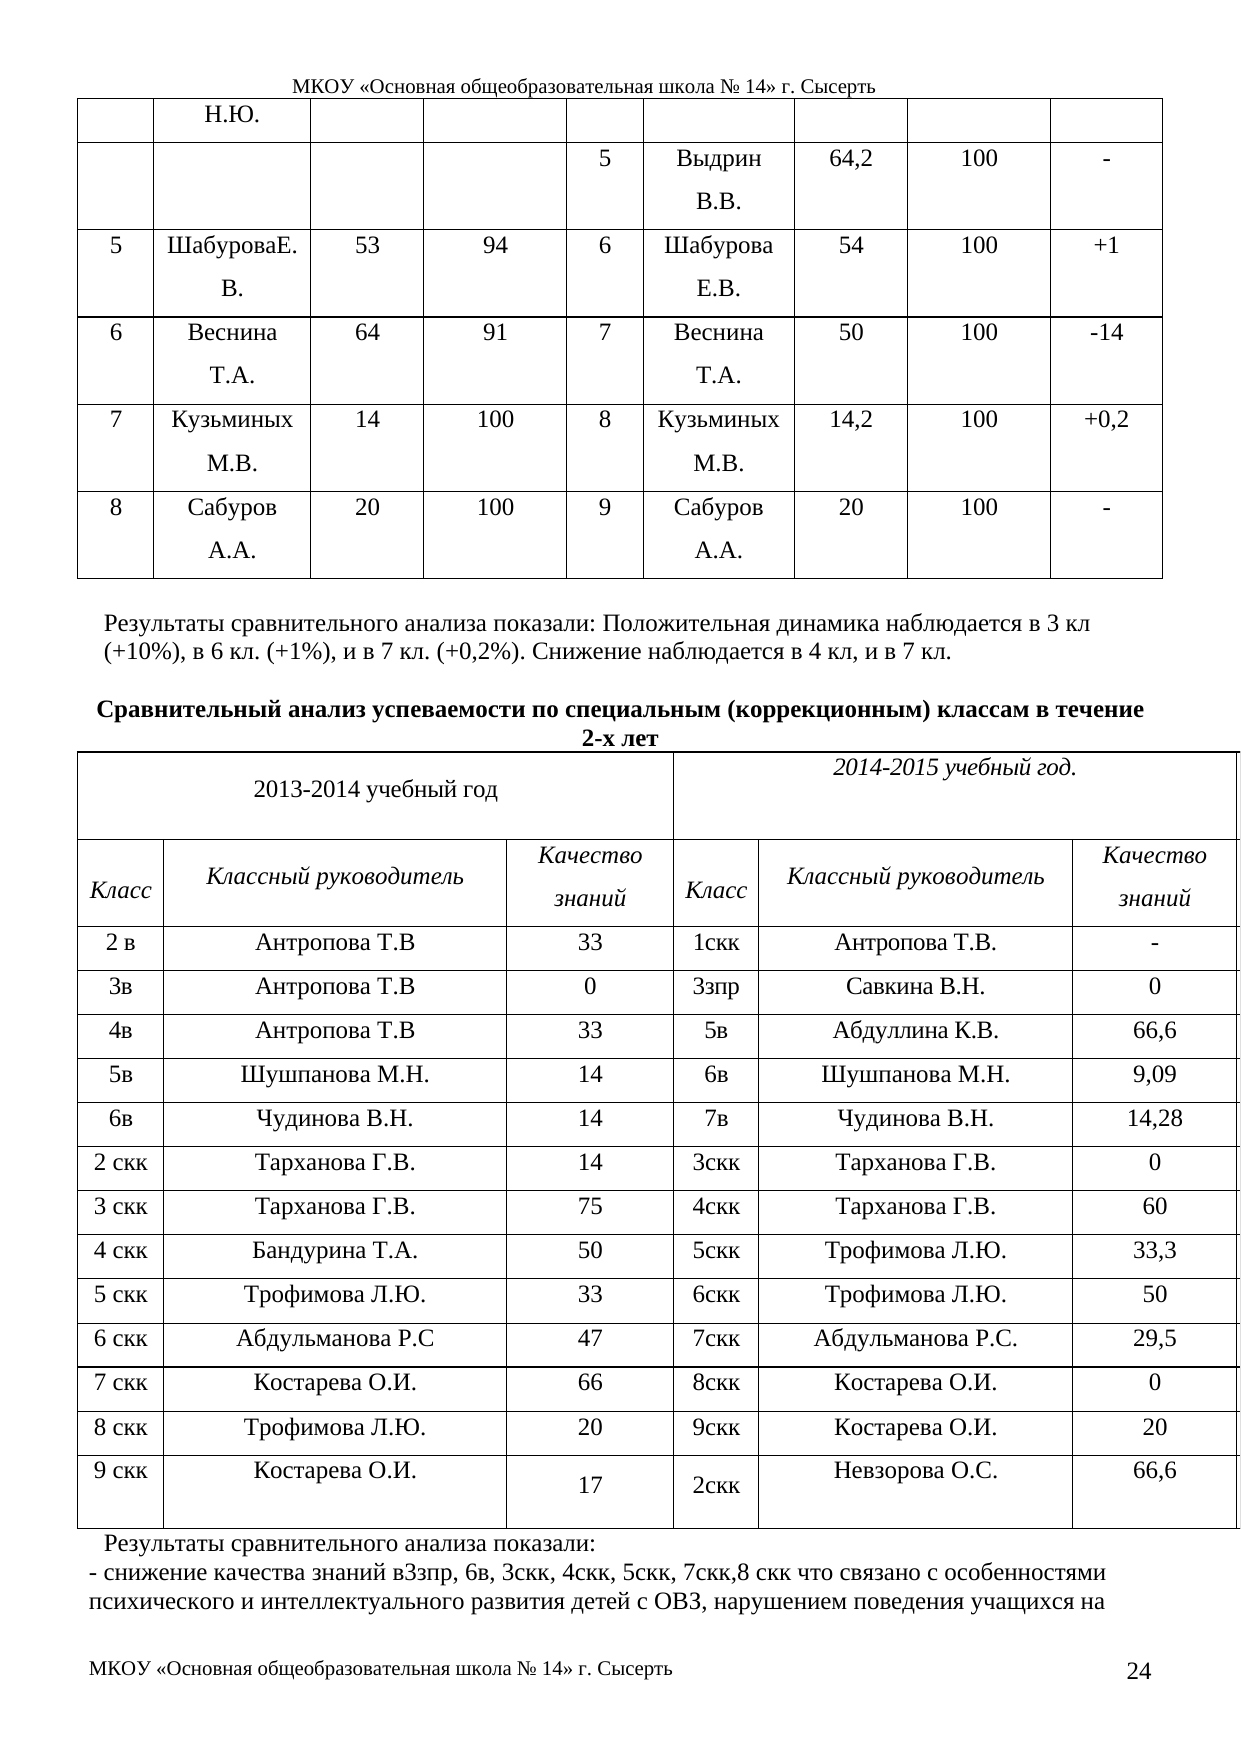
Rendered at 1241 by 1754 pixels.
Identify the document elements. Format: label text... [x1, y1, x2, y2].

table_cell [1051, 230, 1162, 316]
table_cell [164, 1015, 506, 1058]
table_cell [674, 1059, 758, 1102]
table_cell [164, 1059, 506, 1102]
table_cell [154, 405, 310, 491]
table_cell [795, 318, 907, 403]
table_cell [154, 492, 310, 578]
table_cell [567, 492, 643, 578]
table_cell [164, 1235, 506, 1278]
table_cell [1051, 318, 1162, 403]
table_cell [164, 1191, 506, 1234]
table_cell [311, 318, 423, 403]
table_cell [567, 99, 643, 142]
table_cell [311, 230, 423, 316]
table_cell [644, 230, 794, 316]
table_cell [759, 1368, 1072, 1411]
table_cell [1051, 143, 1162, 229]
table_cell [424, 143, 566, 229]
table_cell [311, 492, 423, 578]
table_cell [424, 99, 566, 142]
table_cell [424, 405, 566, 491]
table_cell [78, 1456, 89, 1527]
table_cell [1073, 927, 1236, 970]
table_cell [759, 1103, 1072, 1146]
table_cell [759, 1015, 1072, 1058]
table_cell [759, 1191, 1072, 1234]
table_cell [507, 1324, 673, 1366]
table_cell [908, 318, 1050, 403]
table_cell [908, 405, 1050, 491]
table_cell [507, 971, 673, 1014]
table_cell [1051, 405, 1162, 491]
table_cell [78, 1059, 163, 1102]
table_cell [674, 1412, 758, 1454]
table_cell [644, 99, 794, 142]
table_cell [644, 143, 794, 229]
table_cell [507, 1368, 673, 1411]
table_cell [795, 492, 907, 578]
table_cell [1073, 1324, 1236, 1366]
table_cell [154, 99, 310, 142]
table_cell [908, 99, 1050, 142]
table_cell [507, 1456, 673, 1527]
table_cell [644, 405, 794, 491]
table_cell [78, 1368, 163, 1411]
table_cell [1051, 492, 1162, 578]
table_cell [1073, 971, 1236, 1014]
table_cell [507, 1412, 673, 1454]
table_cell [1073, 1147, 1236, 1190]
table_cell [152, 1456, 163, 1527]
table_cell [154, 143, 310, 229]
text Результаты сравнительного анализа показали: Положительная динамика наблюдается в 3 кл (+10%), в 6 кл. (+1%), и в 7 кл. (+0,2%). Снижение наблюдается в 4 кл, и в 7 кл. [103, 608, 1152, 665]
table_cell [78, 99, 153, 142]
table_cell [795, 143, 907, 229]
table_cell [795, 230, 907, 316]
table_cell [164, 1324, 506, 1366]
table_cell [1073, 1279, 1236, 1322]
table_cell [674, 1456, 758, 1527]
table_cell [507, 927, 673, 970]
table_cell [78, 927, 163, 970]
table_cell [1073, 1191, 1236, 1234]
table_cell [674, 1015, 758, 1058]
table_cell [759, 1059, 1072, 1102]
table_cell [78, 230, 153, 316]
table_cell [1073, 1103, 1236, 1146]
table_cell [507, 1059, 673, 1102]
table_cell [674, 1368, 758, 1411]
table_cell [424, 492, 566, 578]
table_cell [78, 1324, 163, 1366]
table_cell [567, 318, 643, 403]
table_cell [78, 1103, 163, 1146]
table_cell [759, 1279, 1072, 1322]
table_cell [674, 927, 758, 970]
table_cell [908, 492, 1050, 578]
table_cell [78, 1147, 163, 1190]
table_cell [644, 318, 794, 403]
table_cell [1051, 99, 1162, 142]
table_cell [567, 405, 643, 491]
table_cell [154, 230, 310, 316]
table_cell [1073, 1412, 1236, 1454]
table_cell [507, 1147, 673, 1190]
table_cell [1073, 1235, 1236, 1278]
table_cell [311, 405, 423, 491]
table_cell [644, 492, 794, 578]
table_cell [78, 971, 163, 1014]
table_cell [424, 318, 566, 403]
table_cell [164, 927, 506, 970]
text Результаты сравнительного анализа показали: [103, 1529, 1152, 1557]
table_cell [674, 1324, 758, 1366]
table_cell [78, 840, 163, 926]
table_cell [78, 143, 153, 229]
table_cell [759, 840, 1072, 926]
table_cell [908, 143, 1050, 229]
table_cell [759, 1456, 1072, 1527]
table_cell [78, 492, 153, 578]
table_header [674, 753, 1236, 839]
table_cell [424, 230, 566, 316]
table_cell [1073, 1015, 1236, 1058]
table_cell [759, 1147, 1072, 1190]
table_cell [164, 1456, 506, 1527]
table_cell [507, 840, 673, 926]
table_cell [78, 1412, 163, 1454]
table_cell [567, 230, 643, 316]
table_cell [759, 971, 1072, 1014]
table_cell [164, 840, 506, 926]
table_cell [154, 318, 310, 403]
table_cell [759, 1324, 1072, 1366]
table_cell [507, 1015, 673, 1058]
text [89, 1557, 1152, 1615]
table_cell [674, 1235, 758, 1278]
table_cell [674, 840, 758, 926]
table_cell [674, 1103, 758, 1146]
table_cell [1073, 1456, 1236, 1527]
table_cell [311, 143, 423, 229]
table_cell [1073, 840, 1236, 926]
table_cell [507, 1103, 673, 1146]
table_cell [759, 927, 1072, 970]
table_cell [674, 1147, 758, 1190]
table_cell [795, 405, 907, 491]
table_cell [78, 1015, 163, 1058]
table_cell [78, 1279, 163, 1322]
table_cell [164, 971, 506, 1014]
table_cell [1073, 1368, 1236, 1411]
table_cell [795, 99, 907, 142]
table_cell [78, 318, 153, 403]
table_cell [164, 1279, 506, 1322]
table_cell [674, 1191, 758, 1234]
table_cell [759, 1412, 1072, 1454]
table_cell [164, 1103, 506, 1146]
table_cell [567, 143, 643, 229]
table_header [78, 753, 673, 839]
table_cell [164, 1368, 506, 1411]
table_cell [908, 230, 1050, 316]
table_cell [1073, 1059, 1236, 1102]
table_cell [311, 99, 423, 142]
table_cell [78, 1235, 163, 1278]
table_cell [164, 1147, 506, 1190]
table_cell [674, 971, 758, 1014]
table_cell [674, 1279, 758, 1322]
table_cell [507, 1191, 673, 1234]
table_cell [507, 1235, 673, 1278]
text Сравнительный анализ успеваемости по специальным (коррекционным) классам в течение 2-х лет [89, 694, 1152, 751]
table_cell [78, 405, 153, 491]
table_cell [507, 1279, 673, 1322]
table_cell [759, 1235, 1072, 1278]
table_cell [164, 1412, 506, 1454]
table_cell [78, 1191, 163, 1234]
